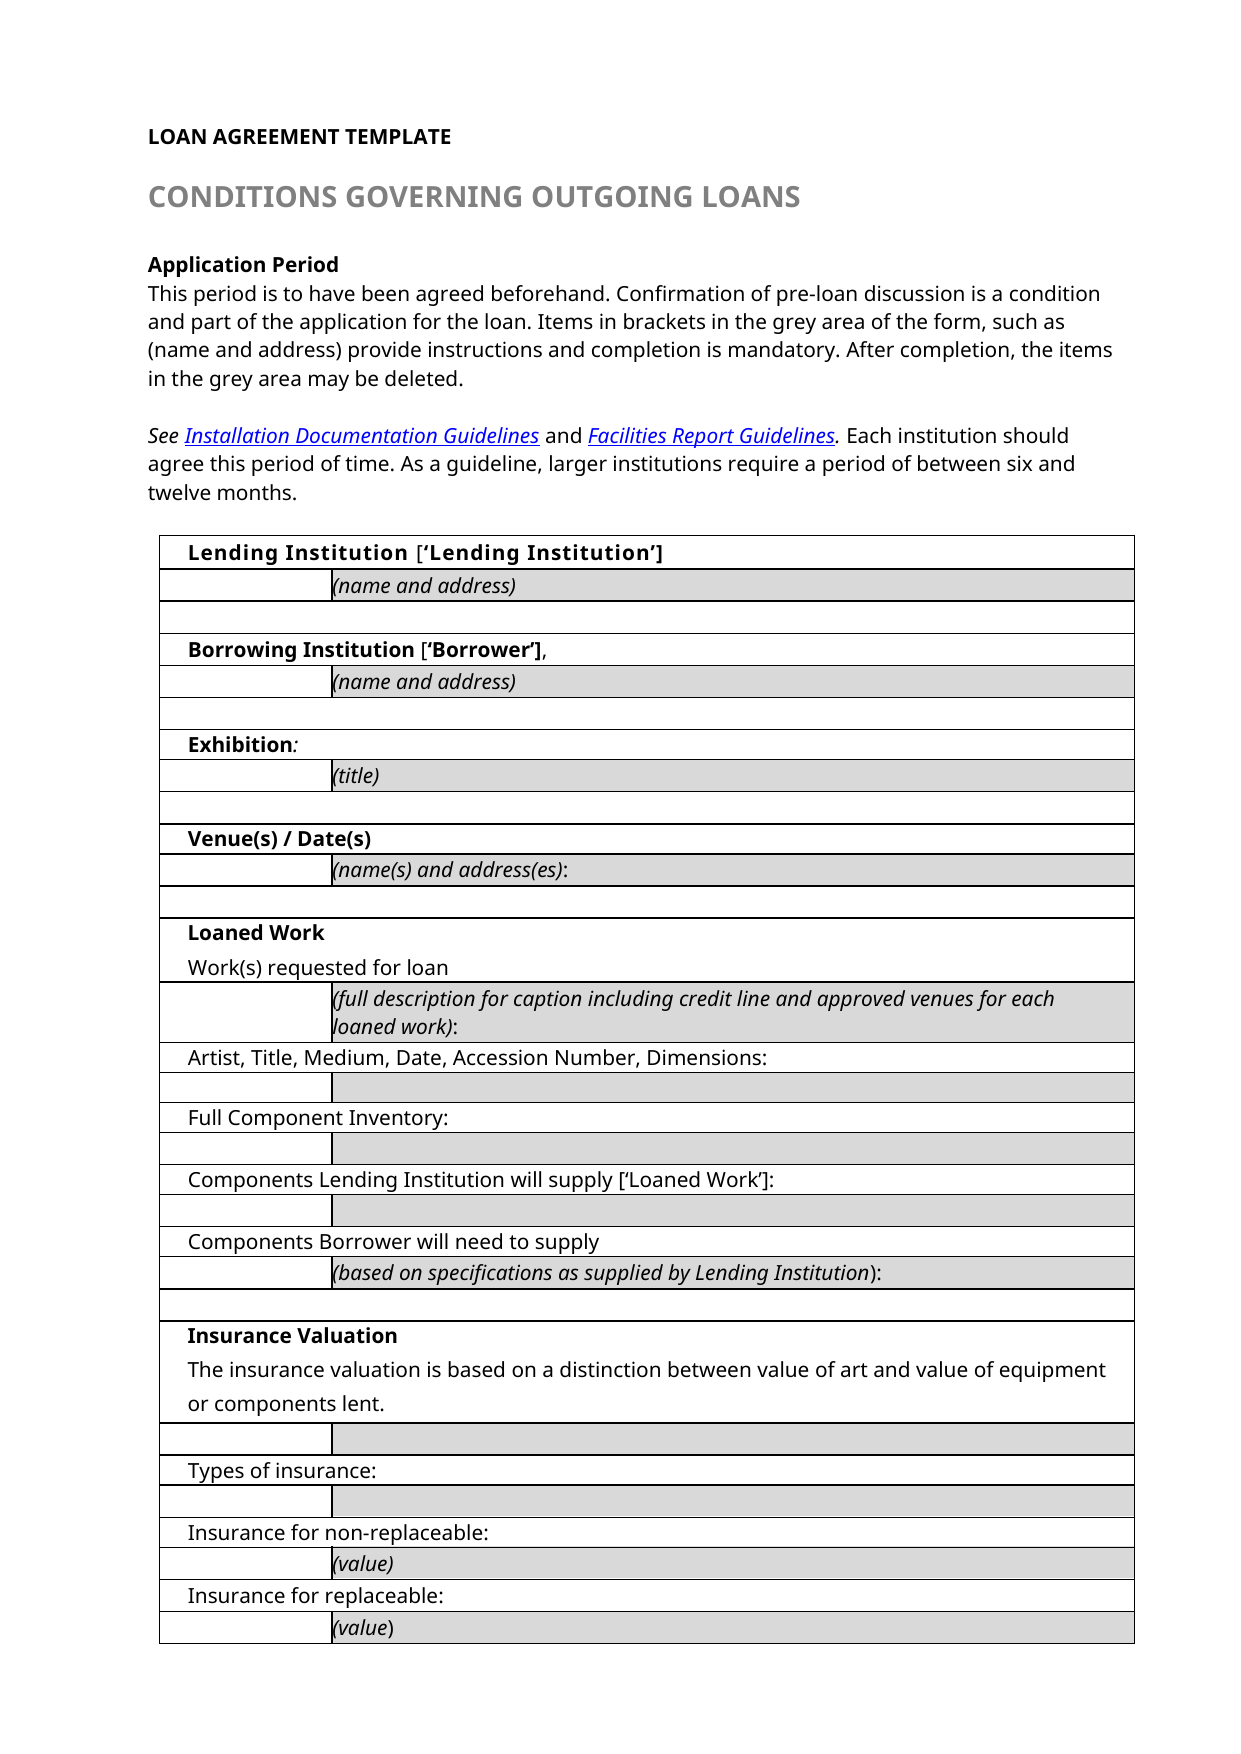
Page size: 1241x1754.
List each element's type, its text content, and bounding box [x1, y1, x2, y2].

table_cell [160, 1486, 331, 1516]
table_cell [333, 1073, 1134, 1102]
table_cell [160, 698, 1134, 729]
table_cell [333, 1424, 1134, 1454]
subtitle Application Period [148, 250, 1122, 279]
table_cell [160, 1612, 331, 1643]
table_cell Loaned Work Work(s) requested for loan [160, 919, 1134, 981]
table_cell (value) [333, 1612, 1134, 1643]
table_cell Insurance for non-replaceable: [160, 1518, 1134, 1546]
table_cell [160, 570, 331, 600]
table_cell (name(s) and address(es): [333, 855, 1134, 885]
table_cell [160, 855, 331, 885]
table_cell (full description for caption including credit line and approved venues for each loaned work): [333, 983, 1134, 1042]
table_cell Full Component Inventory: [160, 1103, 1134, 1132]
table_cell Artist, Title, Medium, Date, Accession Number, Dimensions: [160, 1043, 1134, 1072]
table_cell [333, 1195, 1134, 1226]
table_cell (value) [333, 1548, 1134, 1578]
table_cell Insurance for replaceable: [160, 1580, 1134, 1611]
table_cell [160, 1133, 331, 1164]
table_cell [160, 1195, 331, 1226]
table_cell (name and address) [333, 666, 1134, 697]
table_cell [160, 602, 1134, 632]
table_cell Venue(s) / Date(s) [160, 825, 1134, 853]
table_cell (title) [333, 760, 1134, 791]
table_cell (name and address) [333, 570, 1134, 600]
table_cell [333, 1133, 1134, 1164]
table_cell Borrowing Institution [‘Borrower’], [160, 634, 1134, 664]
subtitle CONDITIONS GOVERNING OUTGOING LOANS [148, 176, 1122, 216]
table_cell Insurance Valuation The insurance valuation is based on a distinction between value of art and value of equipment or components lent. [160, 1322, 1134, 1422]
table_cell [160, 1257, 331, 1288]
table_cell Exhibition: [160, 730, 1134, 759]
table_cell [160, 760, 331, 791]
table_cell Components Lending Institution will supply [‘Loaned Work’]: [160, 1165, 1134, 1194]
table_header Lending Institution [‘Lending Institution’] [160, 536, 1134, 568]
table_cell [160, 1290, 1134, 1320]
table_cell (based on specifications as supplied by Lending Institution): [333, 1257, 1134, 1288]
text See Installation Documentation Guidelines and Facilities Report Guidelines. Each institution should agree this period of time. As a guideline, larger institutions require a period of between six and twelve months. [148, 421, 1122, 506]
table_cell Types of insurance: [160, 1456, 1134, 1484]
table_cell [333, 1486, 1134, 1516]
table_cell [160, 887, 1134, 917]
table_cell [160, 983, 331, 1042]
subtitle LOAN AGREEMENT TEMPLATE [148, 122, 1122, 151]
table_cell Components Borrower will need to supply [160, 1227, 1134, 1256]
text This period is to have been agreed beforehand. Confirmation of pre-loan discussion is a condition and part of the application for the loan. Items in brackets in the grey area of the form, such as (name and address) provide instructions and completion is mandatory. After completion, the items in the grey area may be deleted. [148, 279, 1121, 392]
table_cell [160, 666, 331, 697]
table_cell [160, 1073, 331, 1102]
table_cell [160, 1424, 331, 1454]
table_cell [160, 792, 1134, 823]
table_cell [160, 1548, 331, 1578]
